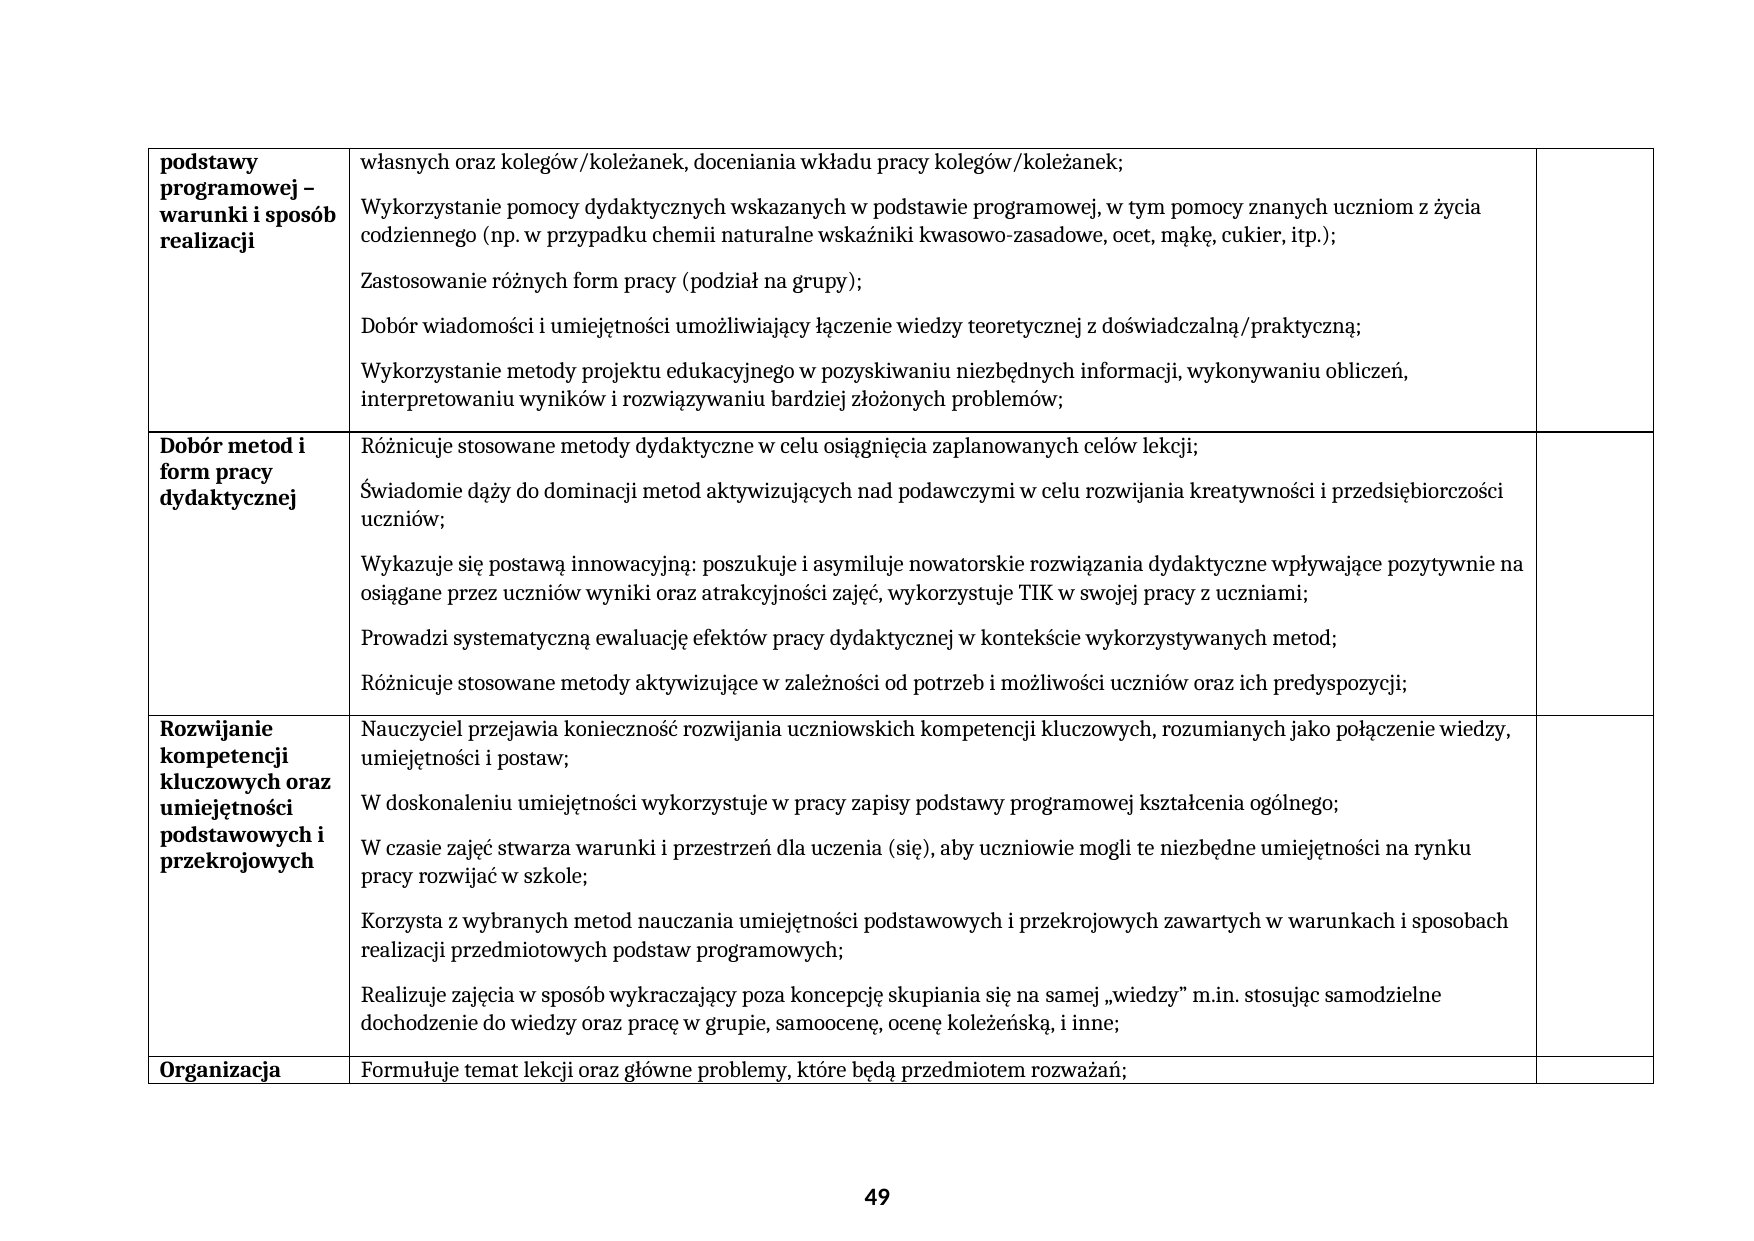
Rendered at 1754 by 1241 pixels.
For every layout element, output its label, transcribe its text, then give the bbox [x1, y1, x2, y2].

table_cell Rozwijanie kompetencji kluczowych oraz umiejętności podstawowych i przekrojowych [149, 716, 349, 1056]
table_cell Nauczyciel przejawia konieczność rozwijania uczniowskich kompetencji kluczowych, rozumianych jako połączenie wiedzy, umiejętności i postaw; W doskonaleniu umiejętności wykorzystuje w pracy zapisy podstawy programowej kształcenia ogólnego; W czasie zajęć stwarza warunki i przestrzeń dla uczenia (się), aby uczniowie mogli te niezbędne umiejętności na rynku pracy rozwijać w szkole; Korzysta z wybranych metod nauczania umiejętności podstawowych i przekrojowych zawartych w warunkach i sposobach realizacji przedmiotowych podstaw programowych; Realizuje zajęcia w sposób wykraczający poza koncepcję skupiania się na samej „wiedzy” m.in. stosując samodzielne dochodzenie do wiedzy oraz pracę w grupie, samoocenę, ocenę koleżeńską, i inne; [350, 716, 1536, 1056]
table_cell Organizacja lekcji [149, 1057, 349, 1083]
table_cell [350, 149, 1536, 431]
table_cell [149, 149, 349, 431]
table_cell [1537, 716, 1653, 1056]
table_cell Dobór metod i form pracy dydaktycznej [149, 433, 349, 715]
table_cell [1537, 433, 1653, 715]
table_cell [1537, 149, 1653, 431]
table_cell Różnicuje stosowane metody dydaktyczne w celu osiągnięcia zaplanowanych celów lekcji; Świadomie dąży do dominacji metod aktywizujących nad podawczymi w celu rozwijania kreatywności i przedsiębiorczości uczniów; Wykazuje się postawą innowacyjną: poszukuje i asymiluje nowatorskie rozwiązania dydaktyczne wpływające pozytywnie na osiągane przez uczniów wyniki oraz atrakcyjności zajęć, wykorzystuje TIK w swojej pracy z uczniami; Prowadzi systematyczną ewaluację efektów pracy dydaktycznej w kontekście wykorzystywanych metod; Różnicuje stosowane metody aktywizujące w zależności od potrzeb i możliwości uczniów oraz ich predyspozycji; [350, 433, 1536, 715]
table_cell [350, 1057, 1536, 1083]
table_cell [1537, 1057, 1653, 1083]
